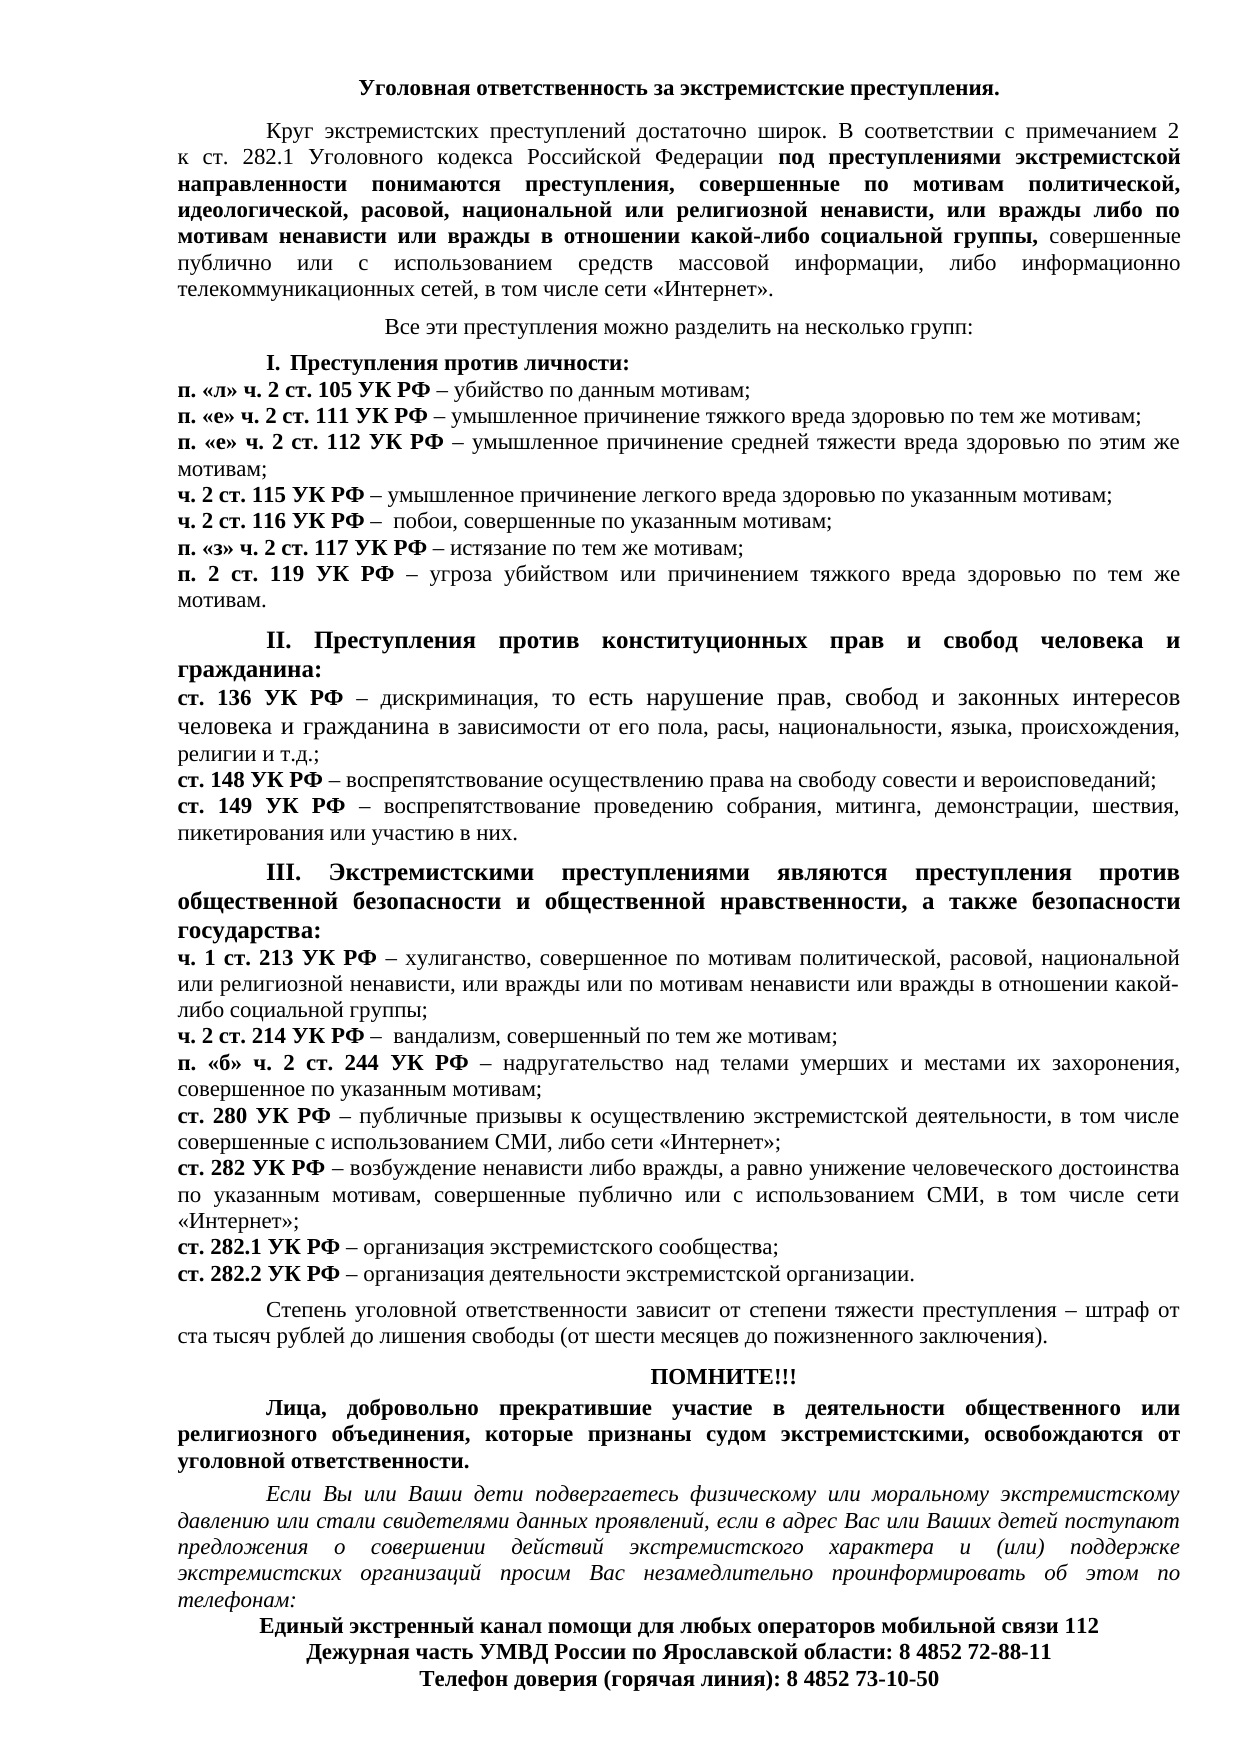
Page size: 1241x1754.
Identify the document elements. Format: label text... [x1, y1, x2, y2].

text Дежурная часть УМВД России по Ярославской области: 8 4852 72-88-11 [177, 1638, 1181, 1665]
text Если Вы или Ваши дети подвергаетесь физическому или моральному экстремистскому давлению или стали свидетелями данных проявлений, если в адрес Вас или Ваших детей поступают предложения о совершении действий экстремистского характера и (или) поддержке экстремистских организаций просим Вас незамедлительно проинформировать об этом по телефонам: [177, 1480, 1181, 1612]
text п. «е» ч. 2 ст. 112 УК РФ – умышленное причинение средней тяжести вреда здоровью по этим же мотивам; [177, 428, 1181, 481]
text Уголовная ответственность за экстремистские преступления. [177, 74, 1181, 100]
text ч. 2 ст. 115 УК РФ – умышленное причинение легкого вреда здоровью по указанным мотивам; [177, 481, 1181, 507]
text ст. 282 УК РФ – возбуждение ненависти либо вражды, а равно унижение человеческого достоинства по указанным мотивам, совершенные публично или с использованием СМИ, в том числе сети «Интернет»; [177, 1154, 1181, 1233]
text Степень уголовной ответственности зависит от степени тяжести преступления – штраф от ста тысяч рублей до лишения свободы (от шести месяцев до пожизненного заключения). [177, 1296, 1181, 1348]
text п. «л» ч. 2 ст. 105 УК РФ – убийство по данным мотивам; [177, 376, 1181, 402]
text п. 2 ст. 119 УК РФ – угроза убийством или причинением тяжкого вреда здоровью по тем же мотивам. [177, 560, 1181, 613]
text II. Преступления против конституционных прав и свобод человека и гражданина: [177, 625, 1181, 682]
text III. Экстремистскими преступлениями являются преступления против общественной безопасности и общественной нравственности, а также безопасности государства: [177, 857, 1181, 943]
list Преступления против личности: [266, 349, 1181, 376]
text ст. 148 УК РФ – воспрепятствование осуществлению права на свободу совести и вероисповеданий; [177, 766, 1181, 793]
text ч. 2 ст. 214 УК РФ – вандализм, совершенный по тем же мотивам; [177, 1023, 1181, 1049]
text п. «б» ч. 2 ст. 244 УК РФ – надругательство над телами умерших и местами их захоронения, совершенное по указанным мотивам; [177, 1049, 1181, 1102]
text Все эти преступления можно разделить на несколько групп: [177, 313, 1181, 340]
text Круг экстремистских преступлений достаточно широк. В соответствии с примечанием 2 к ст. 282.1 Уголовного кодекса Российской Федерации под преступлениями экстремистской направленности понимаются преступления, совершенные по мотивам политической, идеологической, расовой, национальной или религиозной ненависти, или вражды либо по мотивам ненависти или вражды в отношении какой-либо социальной группы, совершенные публично или с использованием средств массовой информации, либо информационно телекоммуникационных сетей, в том числе сети «Интернет». [177, 117, 1181, 301]
text ст. 282.1 УК РФ – организация экстремистского сообщества; [177, 1233, 1181, 1260]
text ст. 136 УК РФ – дискриминация, то есть нарушение прав, свобод и законных интересов человека и гражданина в зависимости от его пола, расы, национальности, языка, происхождения, религии и т.д.; [177, 682, 1181, 766]
text п. «з» ч. 2 ст. 117 УК РФ – истязание по тем же мотивам; [177, 534, 1181, 560]
text ч. 1 ст. 213 УК РФ – хулиганство, совершенное по мотивам политической, расовой, национальной или религиозной ненависти, или вражды или по мотивам ненависти или вражды в отношении какой-либо социальной группы; [177, 943, 1181, 1023]
text ПОМНИТЕ!!! [177, 1363, 1181, 1389]
text ст. 149 УК РФ – воспрепятствование проведению собрания, митинга, демонстрации, шествия, пикетирования или участию в них. [177, 793, 1181, 845]
text Телефон доверия (горячая линия): 8 4852 73-10-50 [177, 1665, 1181, 1691]
text ч. 2 ст. 116 УК РФ – побои, совершенные по указанным мотивам; [177, 507, 1181, 534]
text Единый экстренный канал помощи для любых операторов мобильной связи 112 [177, 1612, 1181, 1638]
text ст. 282.2 УК РФ – организация деятельности экстремистской организации. [177, 1260, 1181, 1286]
text п. «е» ч. 2 ст. 111 УК РФ – умышленное причинение тяжкого вреда здоровью по тем же мотивам; [177, 402, 1181, 428]
text ст. 280 УК РФ – публичные призывы к осуществлению экстремистской деятельности, в том числе совершенные с использованием СМИ, либо сети «Интернет»; [177, 1102, 1181, 1154]
text Лица, добровольно прекратившие участие в деятельности общественного или религиозного объединения, которые признаны судом экстремистскими, освобождаются от уголовной ответственности. [177, 1394, 1181, 1473]
